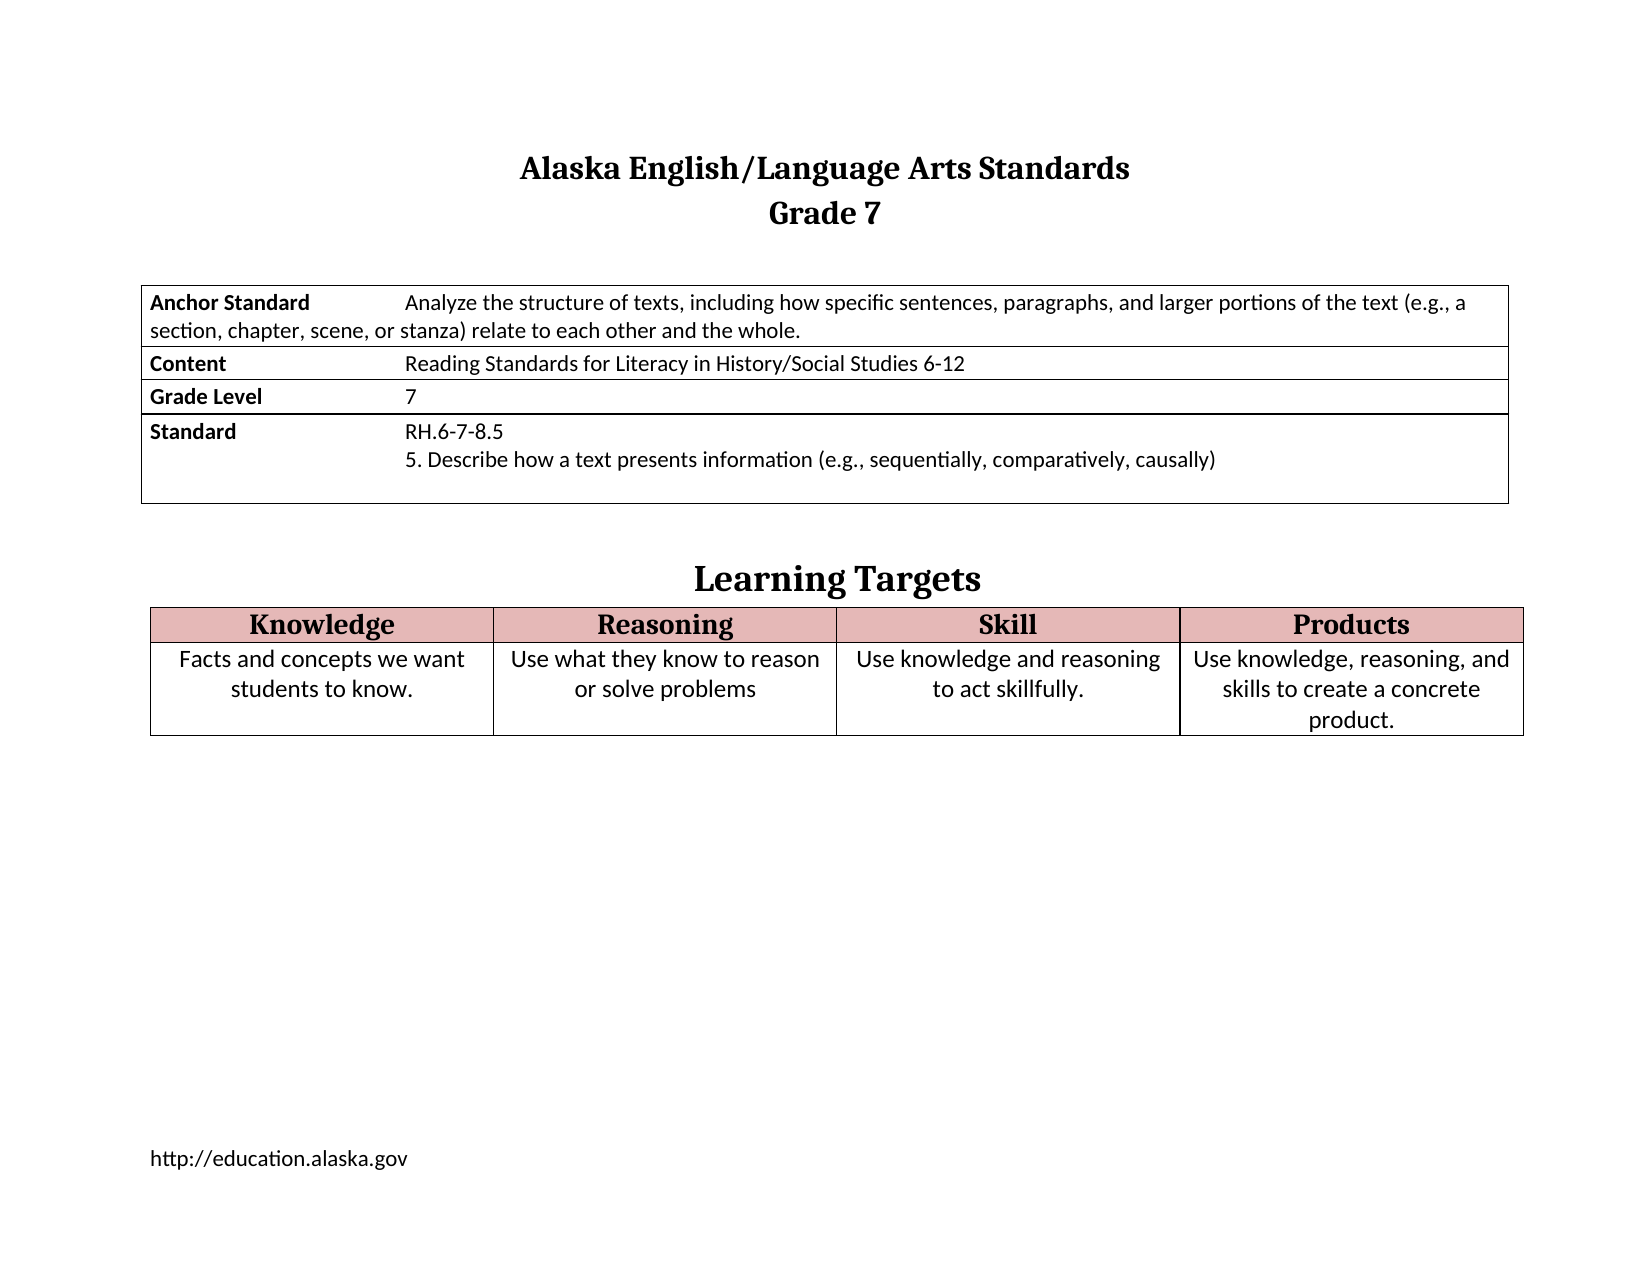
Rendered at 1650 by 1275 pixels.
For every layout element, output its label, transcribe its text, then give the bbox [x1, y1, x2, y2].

text 5. Describe how a text presents information (e.g., sequentially, comparatively, causally) [150, 445, 1500, 473]
table_header Knowledge [151, 608, 493, 642]
table_cell Use knowledge, reasoning, and skills to create a concrete product. [1181, 643, 1523, 734]
table_cell Use knowledge and reasoning to act skillfully. [837, 643, 1179, 734]
table_header Skill [837, 608, 1179, 642]
text Content Reading Standards for Literacy in History/Social Studies 6-12 [142, 347, 1508, 379]
table_header Reasoning [494, 608, 836, 642]
text Anchor Standard Analyze the structure of texts, including how specific sentences, paragraphs, and larger portions of the text (e.g., a section, chapter, scene, or stanza) relate to each other and the whole. [142, 286, 1508, 346]
table_cell Use what they know to reason or solve problems [494, 643, 836, 734]
text Standard RH.6-7-8.5 [142, 415, 1508, 445]
table_header Products [1181, 608, 1523, 642]
text Grade Level 7 [142, 380, 1508, 413]
subtitle Grade 7 [150, 194, 1500, 232]
subtitle Alaska English/Language Arts Standards [150, 150, 1500, 188]
table_cell Facts and concepts we want students to know. [151, 643, 493, 734]
subtitle Learning Targets [150, 558, 1500, 601]
